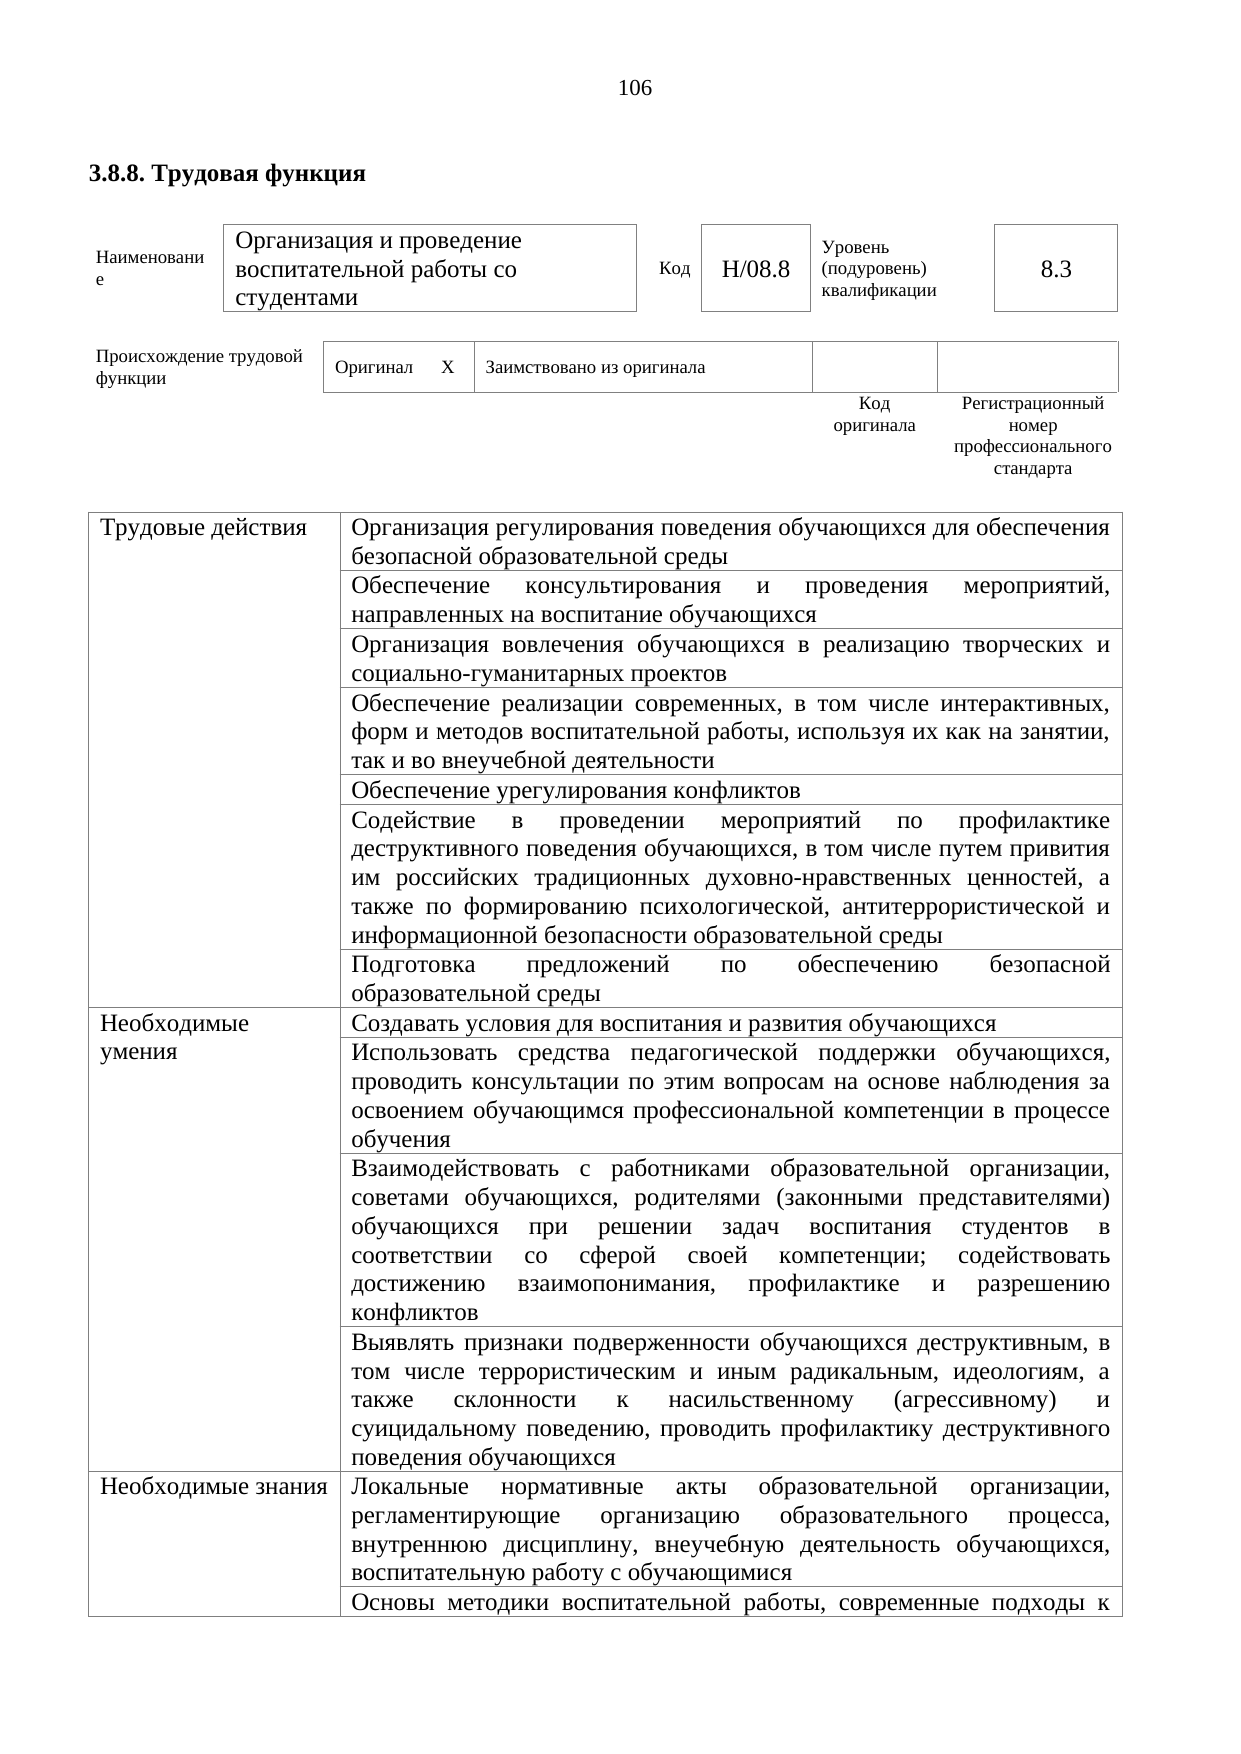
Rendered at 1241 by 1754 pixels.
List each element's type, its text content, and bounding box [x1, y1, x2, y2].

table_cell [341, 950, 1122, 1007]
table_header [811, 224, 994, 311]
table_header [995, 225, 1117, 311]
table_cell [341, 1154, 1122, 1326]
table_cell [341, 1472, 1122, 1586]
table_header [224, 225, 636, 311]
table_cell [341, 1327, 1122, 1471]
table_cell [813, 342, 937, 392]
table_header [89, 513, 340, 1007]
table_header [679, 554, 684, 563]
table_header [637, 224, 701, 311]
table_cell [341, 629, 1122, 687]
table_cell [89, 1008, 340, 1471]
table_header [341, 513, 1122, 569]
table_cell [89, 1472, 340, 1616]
text 3.8.8. Трудовая функция [88, 158, 1152, 187]
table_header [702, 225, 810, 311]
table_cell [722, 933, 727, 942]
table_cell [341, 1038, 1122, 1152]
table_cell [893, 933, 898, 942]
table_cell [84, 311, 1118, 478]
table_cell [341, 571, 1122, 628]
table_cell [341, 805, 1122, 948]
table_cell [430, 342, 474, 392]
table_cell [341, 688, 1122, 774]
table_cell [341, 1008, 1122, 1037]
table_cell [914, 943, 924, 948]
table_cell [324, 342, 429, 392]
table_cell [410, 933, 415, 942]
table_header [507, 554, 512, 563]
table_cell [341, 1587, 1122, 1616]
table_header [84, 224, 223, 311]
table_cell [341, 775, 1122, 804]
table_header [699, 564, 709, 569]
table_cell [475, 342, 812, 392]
